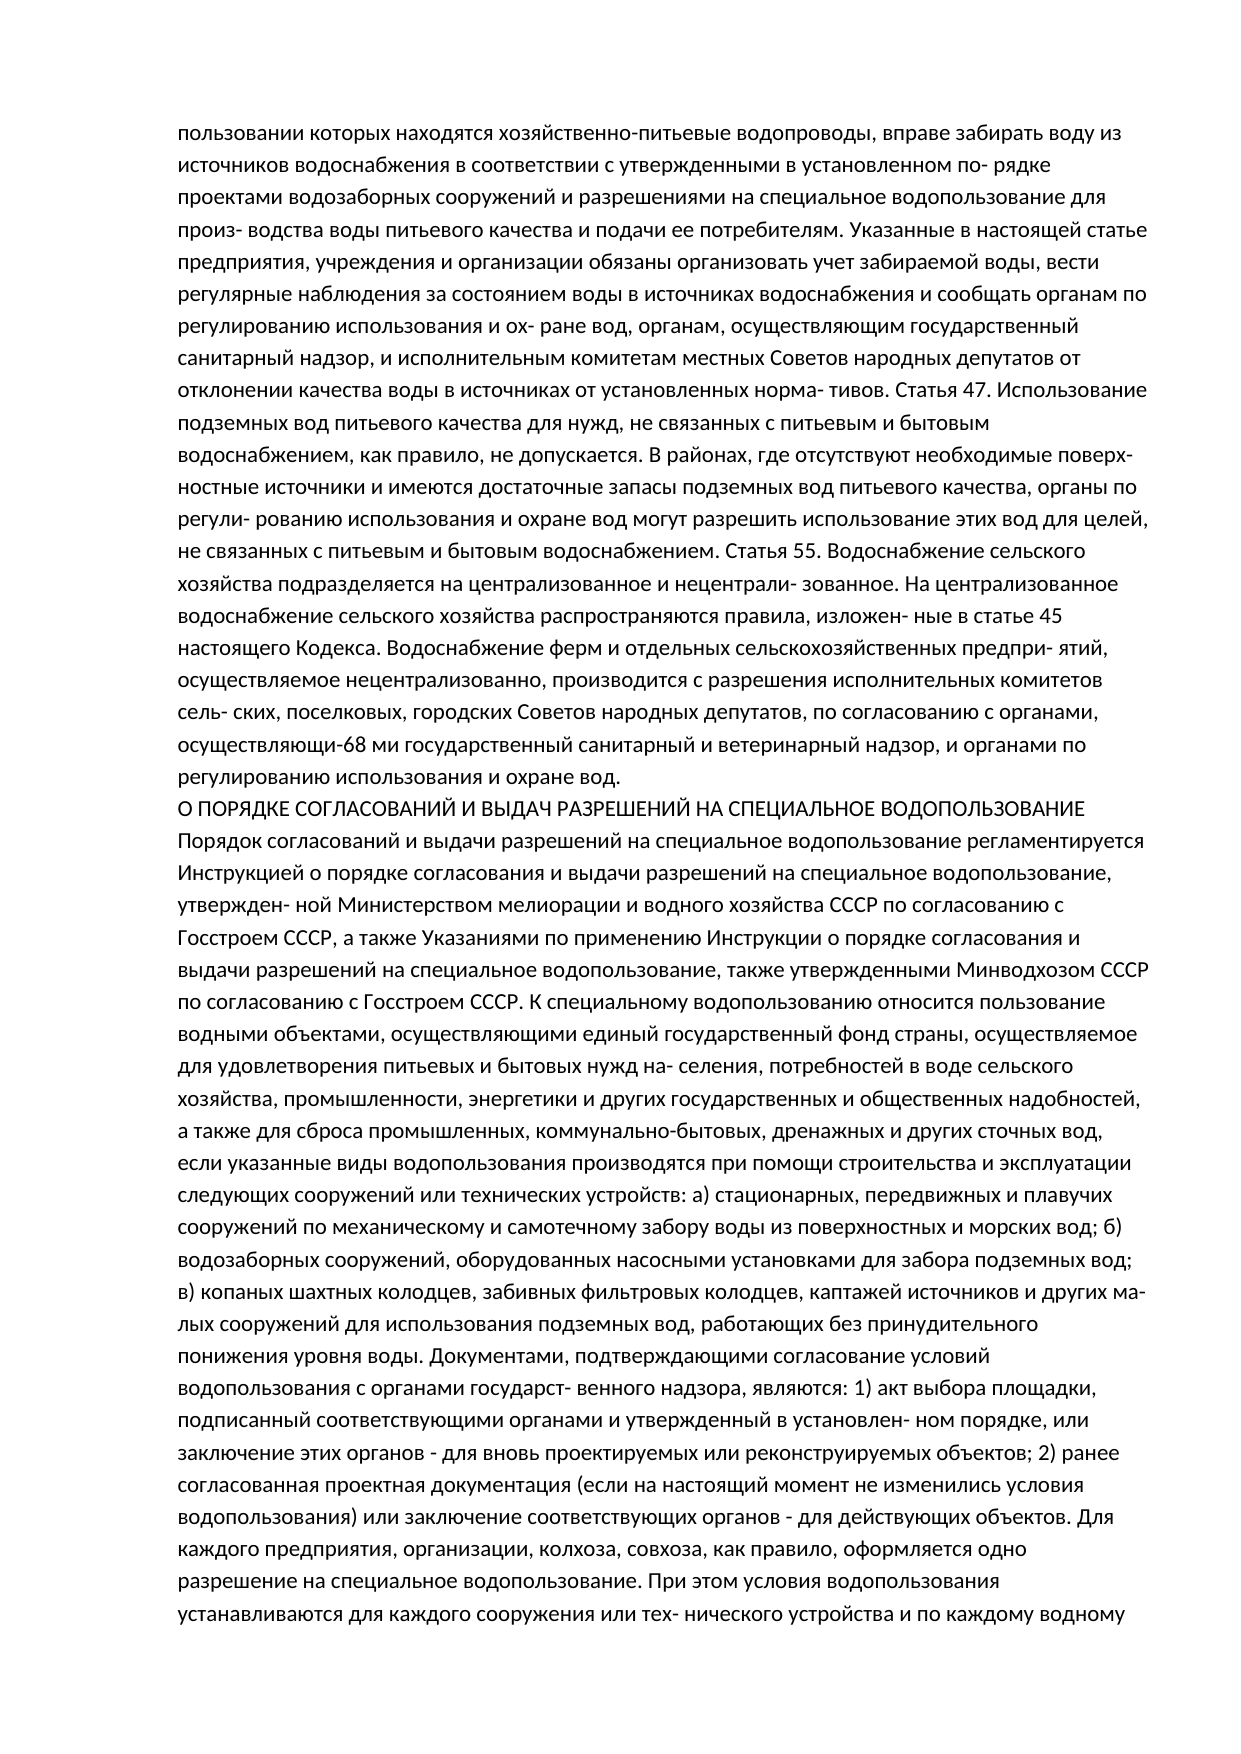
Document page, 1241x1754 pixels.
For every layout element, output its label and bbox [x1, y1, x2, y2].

text [177, 794, 1152, 1627]
text [177, 118, 1152, 790]
